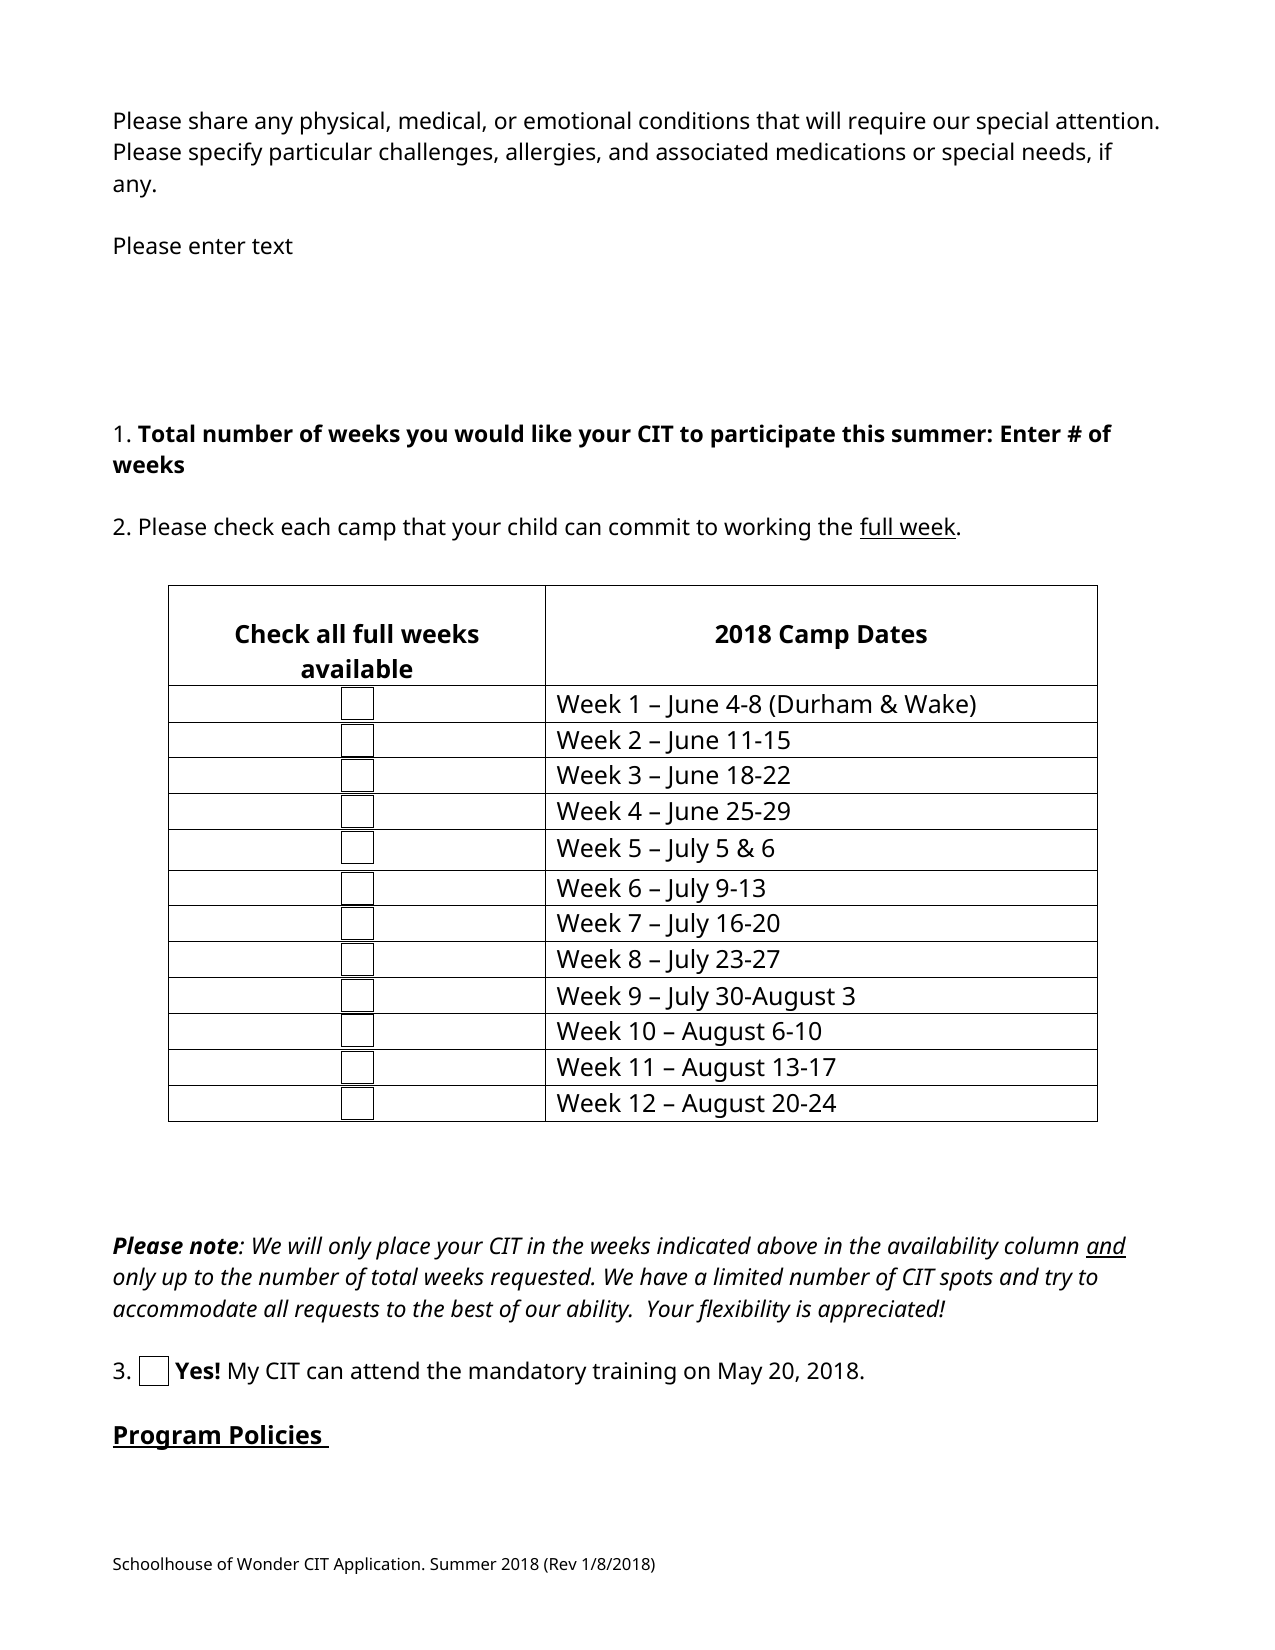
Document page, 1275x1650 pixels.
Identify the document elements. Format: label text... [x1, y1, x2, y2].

table_cell [169, 686, 545, 722]
table_cell [169, 830, 545, 870]
text Please enter text [112, 230, 1162, 261]
table_header Check all full weeks available [169, 586, 545, 685]
table_cell [169, 1086, 545, 1121]
table_cell Week 6 – July 9-13 [546, 871, 1097, 905]
text 1. Total number of weeks you would like your CIT to participate this summer: Enter # of weeks [112, 417, 1162, 480]
text Please share any physical, medical, or emotional conditions that will require our special attention. Please specify particular challenges, allergies, and associated medications or special needs, if any. [112, 105, 1162, 199]
text Please note: We will only place your CIT in the weeks indicated above in the availability column and only up to the number of total weeks requested. We have a limited number of CIT spots and try to accommodate all requests to the best of our ability. Your flexibility is appreciated! [112, 1230, 1162, 1324]
table_cell Week 12 – August 20-24 [546, 1086, 1097, 1121]
table_cell Week 8 – July 23-27 [546, 942, 1097, 977]
table_cell Week 7 – July 16-20 [546, 906, 1097, 941]
table_cell Week 9 – July 30-August 3 [546, 978, 1097, 1012]
table_cell [169, 758, 545, 793]
table_cell [169, 1014, 545, 1049]
table_cell Week 5 – July 5 & 6 [546, 830, 1097, 870]
text 2. Please check each camp that your child can commit to working the full week. [112, 511, 1162, 542]
table_cell [169, 794, 545, 829]
text 3. Yes! My CIT can attend the mandatory training on May 20, 2018. [112, 1355, 1162, 1386]
table_cell [169, 906, 545, 941]
table_cell [169, 1050, 545, 1085]
table_cell Week 10 – August 6-10 [546, 1014, 1097, 1049]
table_cell Week 11 – August 13-17 [546, 1050, 1097, 1085]
table_cell [169, 978, 545, 1012]
table_cell Week 4 – June 25-29 [546, 794, 1097, 829]
text Program Policies [112, 1417, 1162, 1452]
table_cell [169, 871, 545, 905]
table_cell [169, 942, 545, 977]
table_header 2018 Camp Dates [546, 586, 1097, 685]
table_cell [169, 723, 545, 757]
table_cell Week 3 – June 18-22 [546, 758, 1097, 793]
table_cell Week 1 – June 4-8 (Durham & Wake) [546, 686, 1097, 722]
table_cell Week 2 – June 11-15 [546, 723, 1097, 757]
